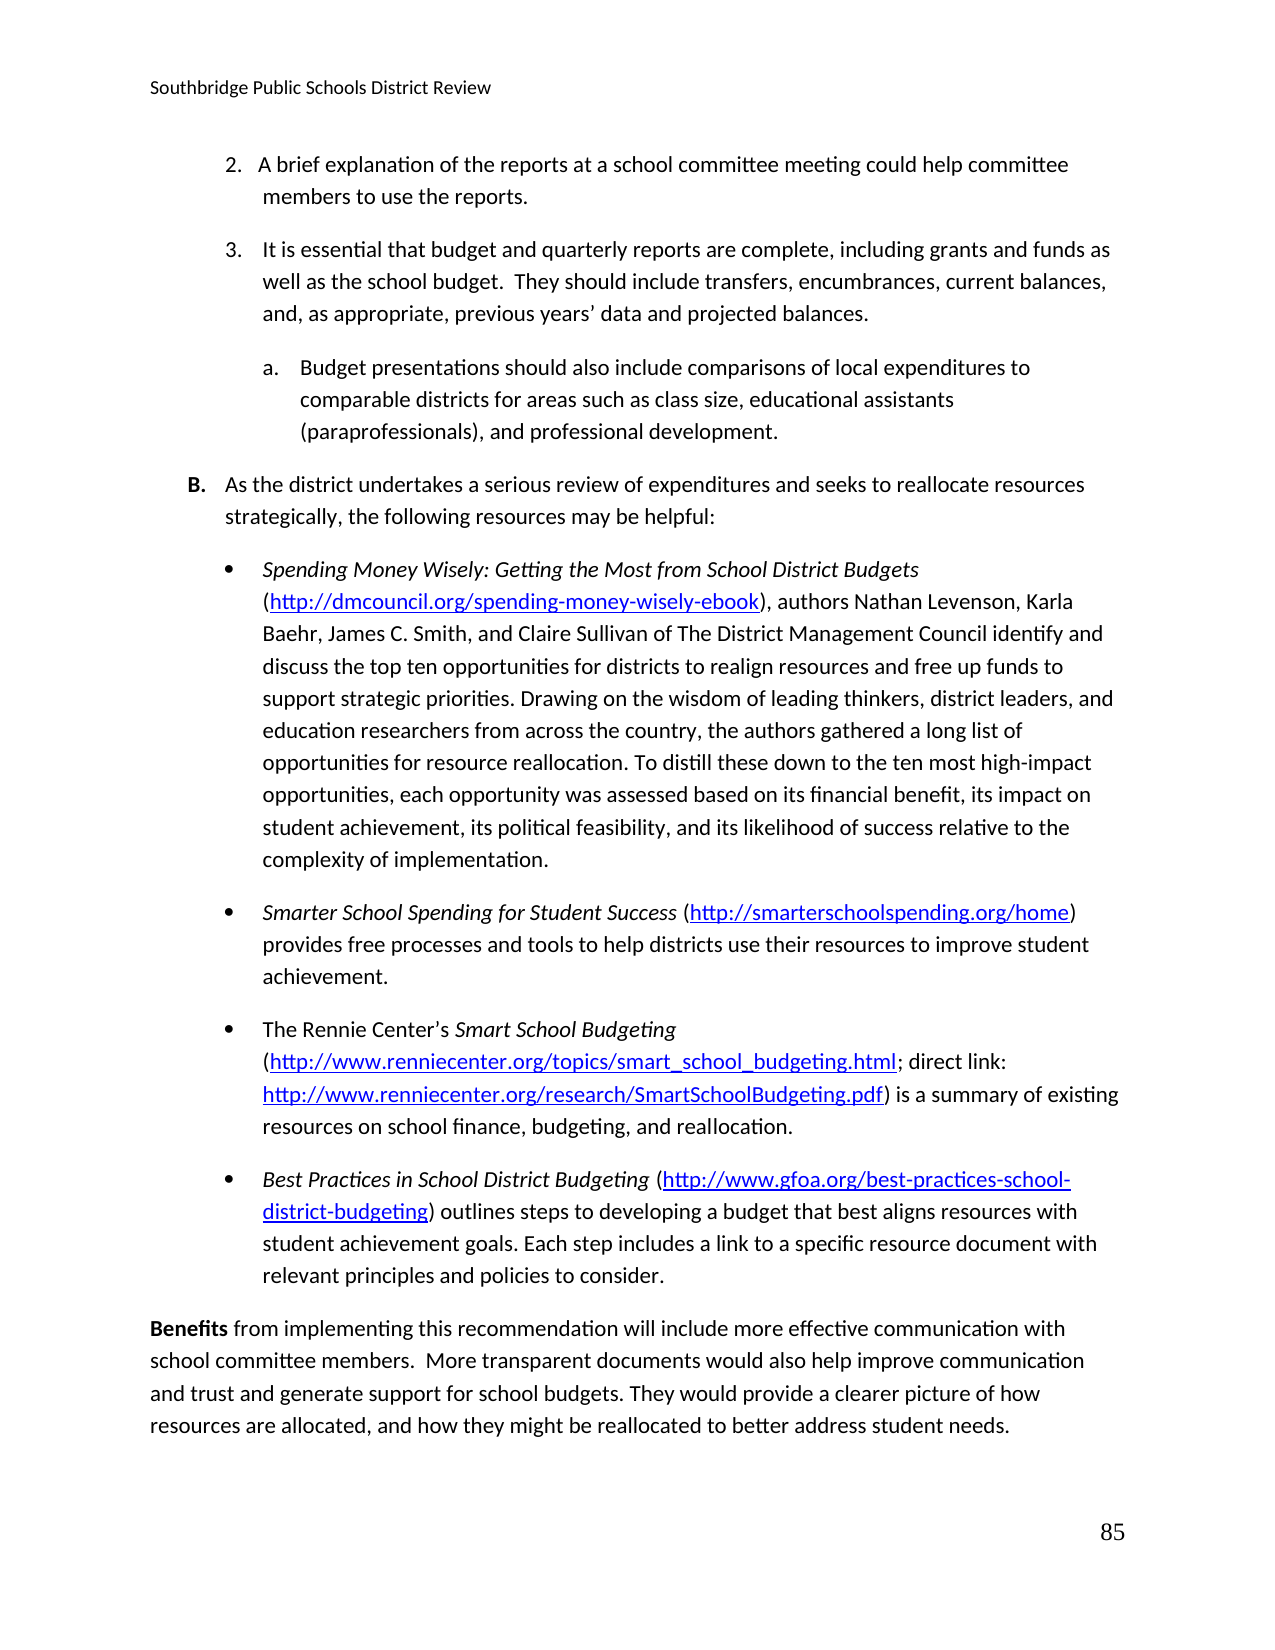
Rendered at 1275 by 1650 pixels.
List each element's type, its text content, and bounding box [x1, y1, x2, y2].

list Spending Money Wisely: Getting the Most from School District Budgets (http://dmcouncil.org/spending-money-wisely-ebook), authors Nathan Levenson, Karla Baehr, James C. Smith, and Claire Sullivan of The District Management Council identify and discuss the top ten opportunities for districts to realign resources and free up funds to support strategic priorities. Drawing on the wisdom of leading thinkers, district leaders, and education researchers from across the country, the authors gathered a long list of opportunities for resource reallocation. To distill these down to the ten most high-impact opportunities, each opportunity was assessed based on its financial benefit, its impact on student achievement, its political feasibility, and its likelihood of success relative to the complexity of implementation. [225, 555, 1125, 873]
text 2. A brief explanation of the reports at a school committee meeting could help committee members to use the reports. [225, 150, 1125, 210]
list Smarter School Spending for Student Success (http://smarterschoolspending.org/home) provides free processes and tools to help districts use their resources to improve student achievement. [225, 898, 1125, 990]
list The Rennie Center’s Smart School Budgeting (http://www.renniecenter.org/topics/smart_school_budgeting.html; direct link: http://www.renniecenter.org/research/SmartSchoolBudgeting.pdf) is a summary of existing resources on school finance, budgeting, and reallocation. [225, 1015, 1125, 1140]
text a. Budget presentations should also include comparisons of local expenditures to comparable districts for areas such as class size, educational assistants (paraprofessionals), and professional development. [262, 353, 1125, 445]
text Benefits from implementing this recommendation will include more effective communication with school committee members. More transparent documents would also help improve communication and trust and generate support for school budgets. They would provide a clearer picture of how resources are allocated, and how they might be reallocated to better address student needs. [150, 1314, 1125, 1439]
text 3. It is essential that budget and quarterly reports are complete, including grants and funds as well as the school budget. They should include transfers, encumbrances, current balances, and, as appropriate, previous years’ data and projected balances. [225, 235, 1125, 328]
text B. As the district undertakes a serious review of expenditures and seeks to reallocate resources strategically, the following resources may be helpful: [187, 470, 1125, 530]
list Best Practices in School District Budgeting (http://www.gfoa.org/best-practices-school-district-budgeting) outlines steps to developing a budget that best aligns resources with student achievement goals. Each step includes a link to a specific resource document with relevant principles and policies to consider. [225, 1165, 1125, 1289]
